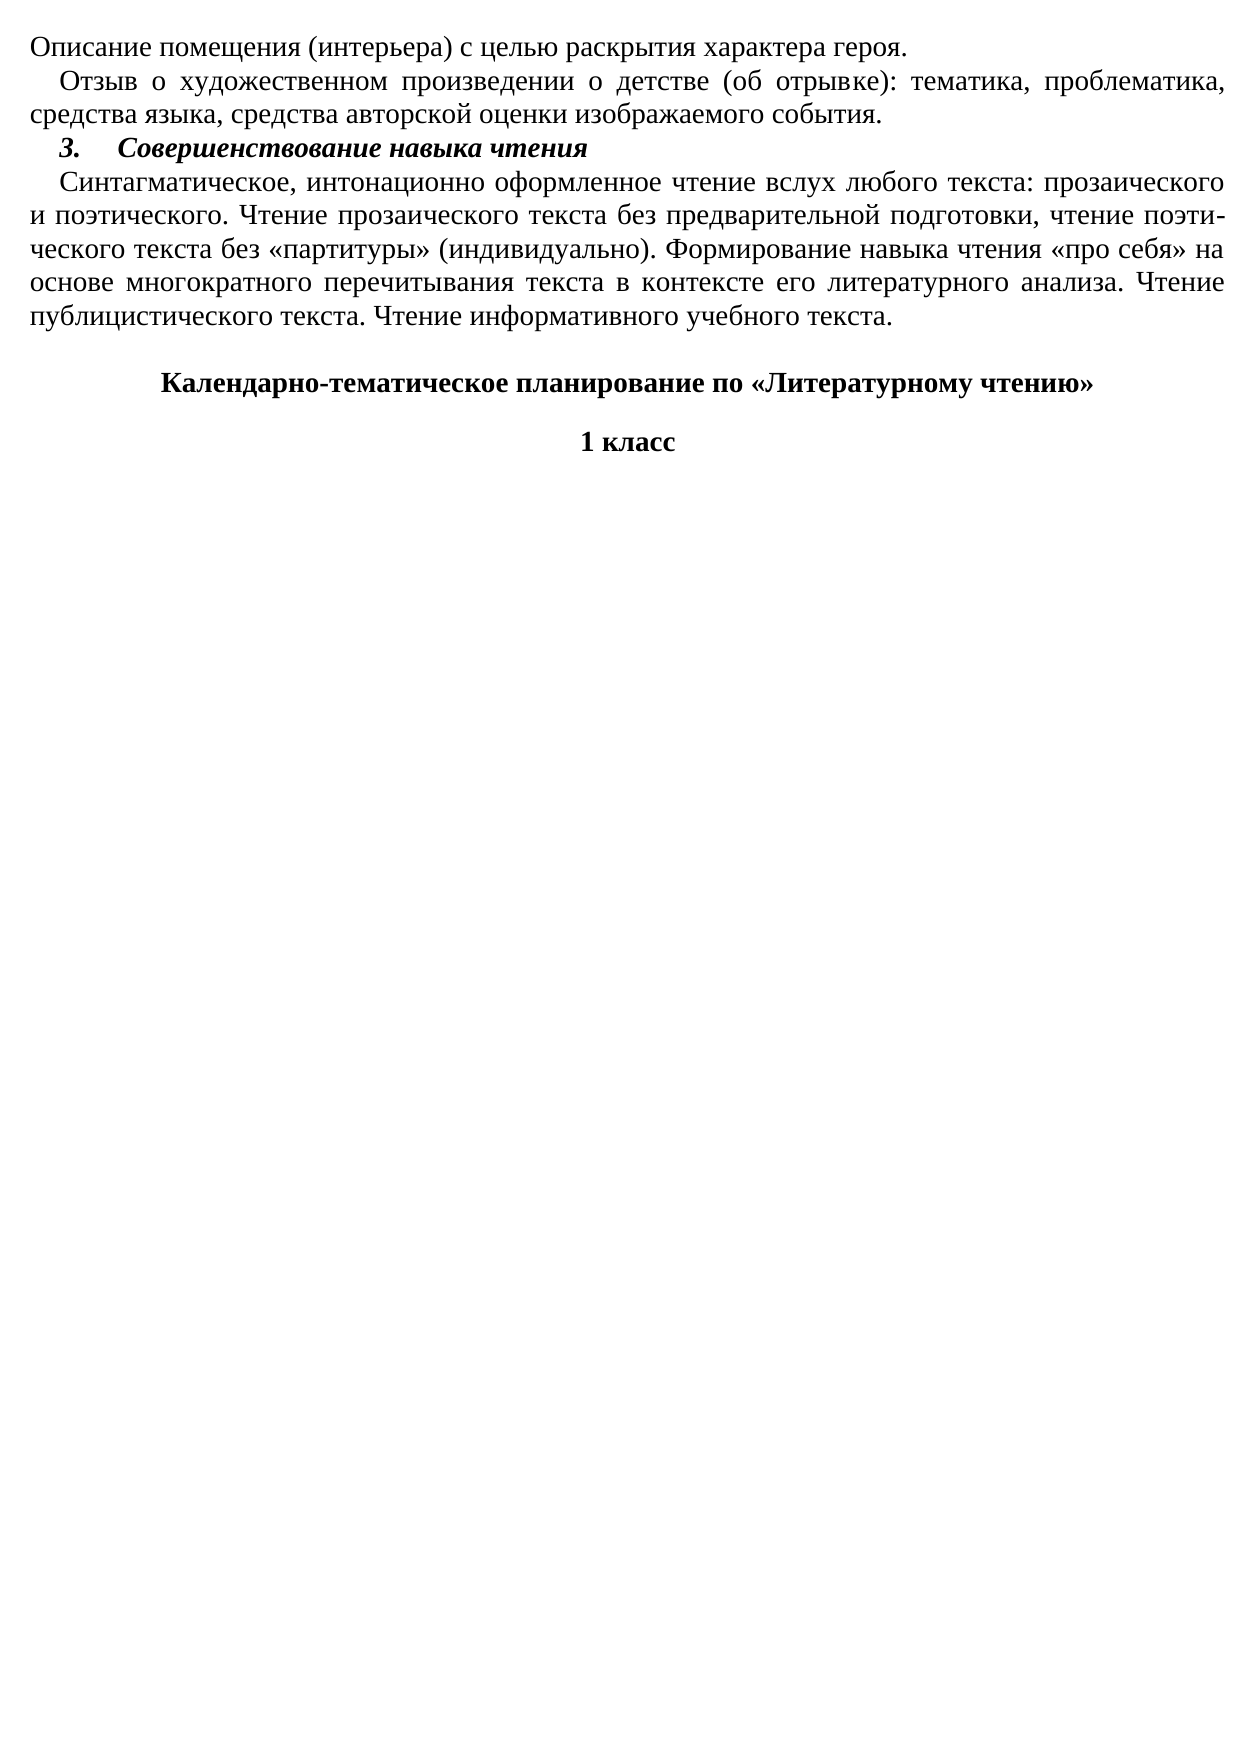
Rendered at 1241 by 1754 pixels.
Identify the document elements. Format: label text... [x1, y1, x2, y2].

text Синтагматическое, интонационно оформленное чтение вслух любого текста: прозаического и поэтического. Чтение прозаического текста без предварительной подготовки, чтение поэтического текста без «партитуры» (индивидуально). Формирование навыка чтения «про себя» на основе многократного перечитывания текста в контексте его литературного анализа. Чтение публицистического текста. Чтение информативного учебного текста. [29, 164, 1226, 331]
text Календарно-тематическое планирование по «Литературному чтению» [29, 365, 1226, 398]
text Отзыв о художественном произведении о детстве (об отрывке): тематика, проблематика, средства языка, средства авторской оценки изображаемого события. [29, 63, 1226, 130]
text 1 класс [29, 424, 1226, 458]
text 3. Совершенствование навыка чтения [29, 130, 1226, 164]
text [29, 29, 1226, 63]
